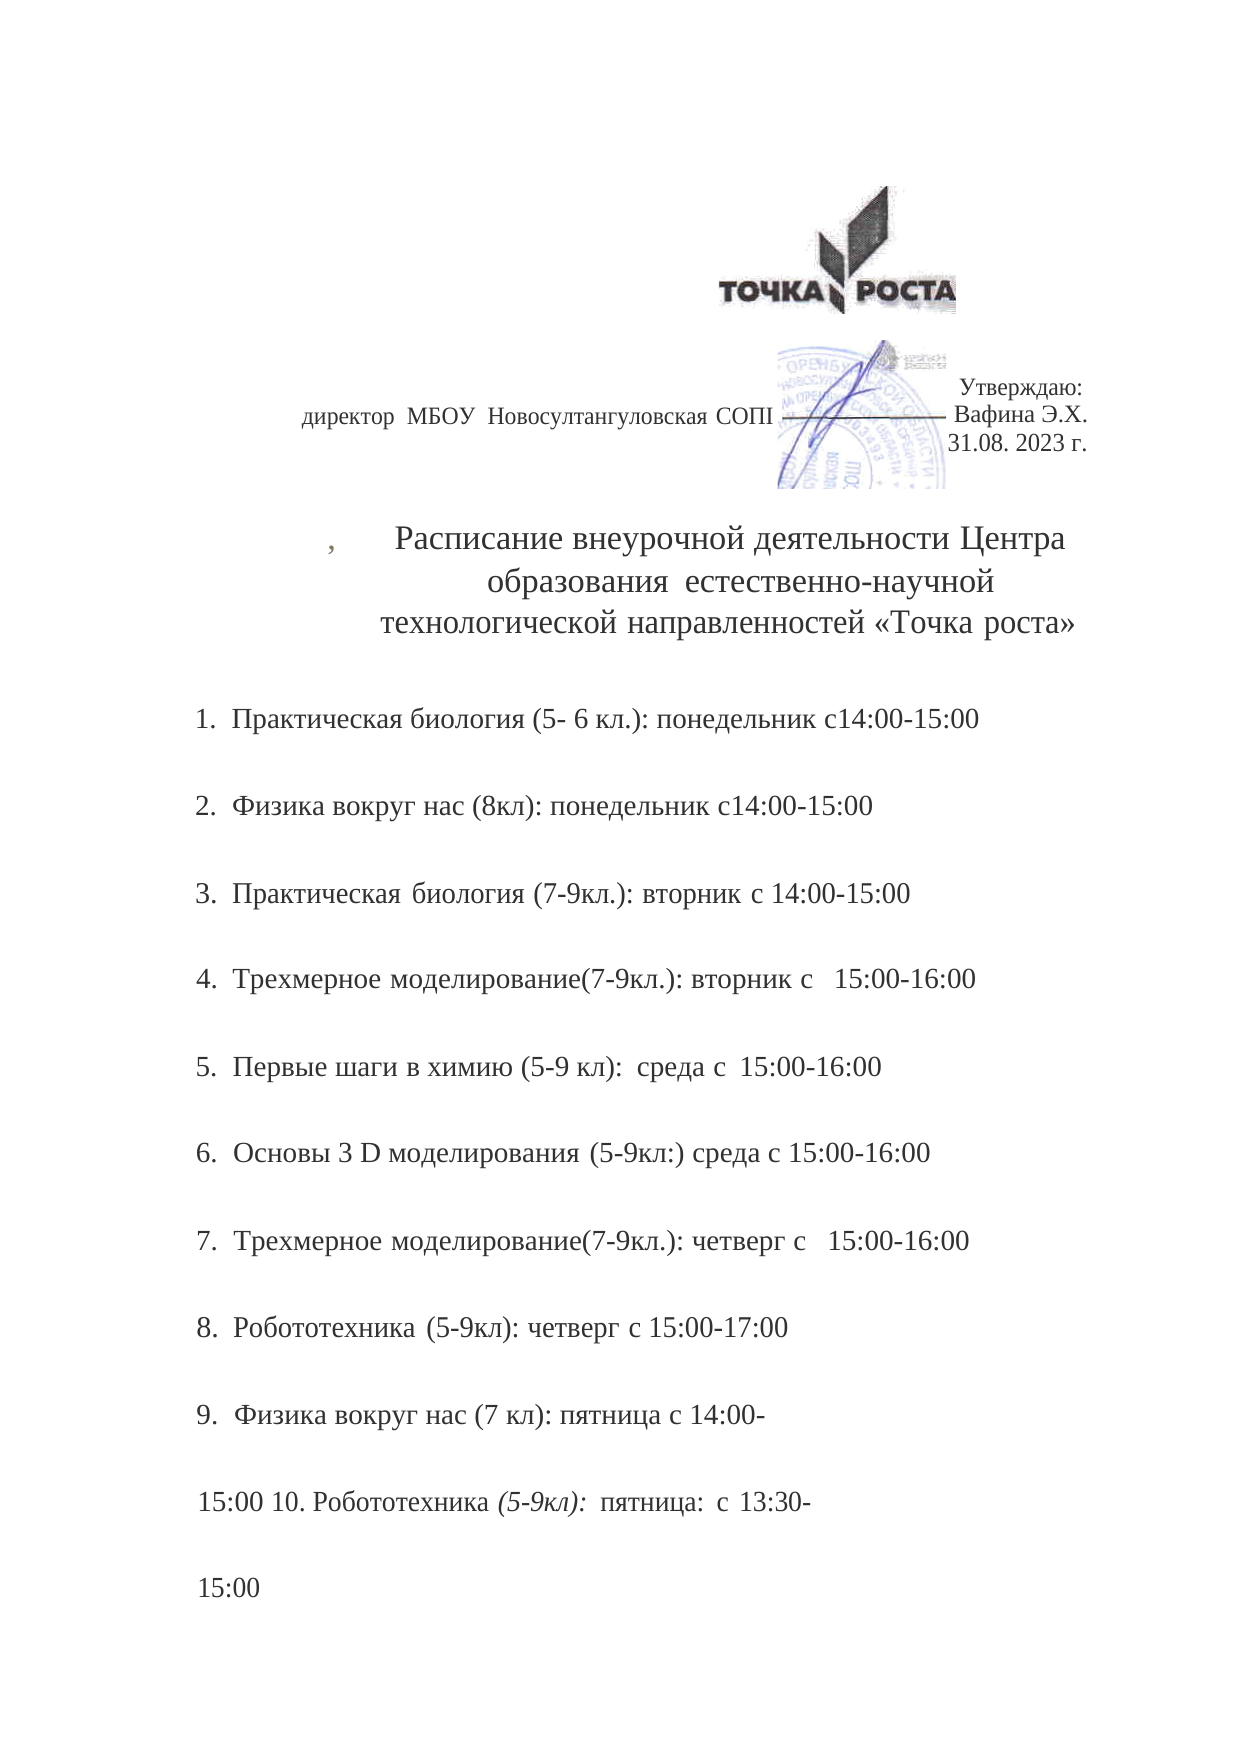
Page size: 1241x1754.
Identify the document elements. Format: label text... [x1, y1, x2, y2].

list Физика вокруг нас (8кл): понедельник c14:00-15:00 [195, 788, 1101, 821]
text 31.08. 2023 г. [947, 428, 1101, 457]
picture [718, 186, 956, 314]
picture [777, 340, 947, 489]
list Первые шаги в химию (5-9 кл): среда с 15:00-16:00 [195, 1049, 1101, 1083]
text Утверждаю: Вафина Э.Х. [954, 373, 1089, 428]
list Основы 3 D моделирования (5-9кл:) среда с 15:00-16:00 [196, 1136, 1101, 1169]
list Физика вокруг нас (7 кл): пятница с 14:00-15:00 10. Робототехника (5-9кл): пятница: с 13:30-15:00 [196, 1397, 829, 1604]
title , Расписание внеурочной деятельности Центра образования естественно-научной [327, 517, 1068, 599]
subtitle Робототехника (5-9кл): четверг с 15:00-17:00 [196, 1309, 1101, 1344]
title технологической направленностей «Точка роста» [380, 602, 1101, 642]
list Практическая биология (5- 6 кл.): понедельник c14:00-15:00 [194, 701, 1101, 735]
list Трехмерное моделирование(7-9кл.): вторник с 15:00-16:00 [196, 962, 1101, 995]
subtitle Практическая биология (7-9кл.): вторник с 14:00-15:00 [195, 875, 1101, 909]
list Трехмерное моделирование(7-9кл.): четверг с 15:00-16:00 [196, 1223, 1101, 1256]
text директор МБОУ Новосултангуловская COПI [300, 401, 776, 430]
